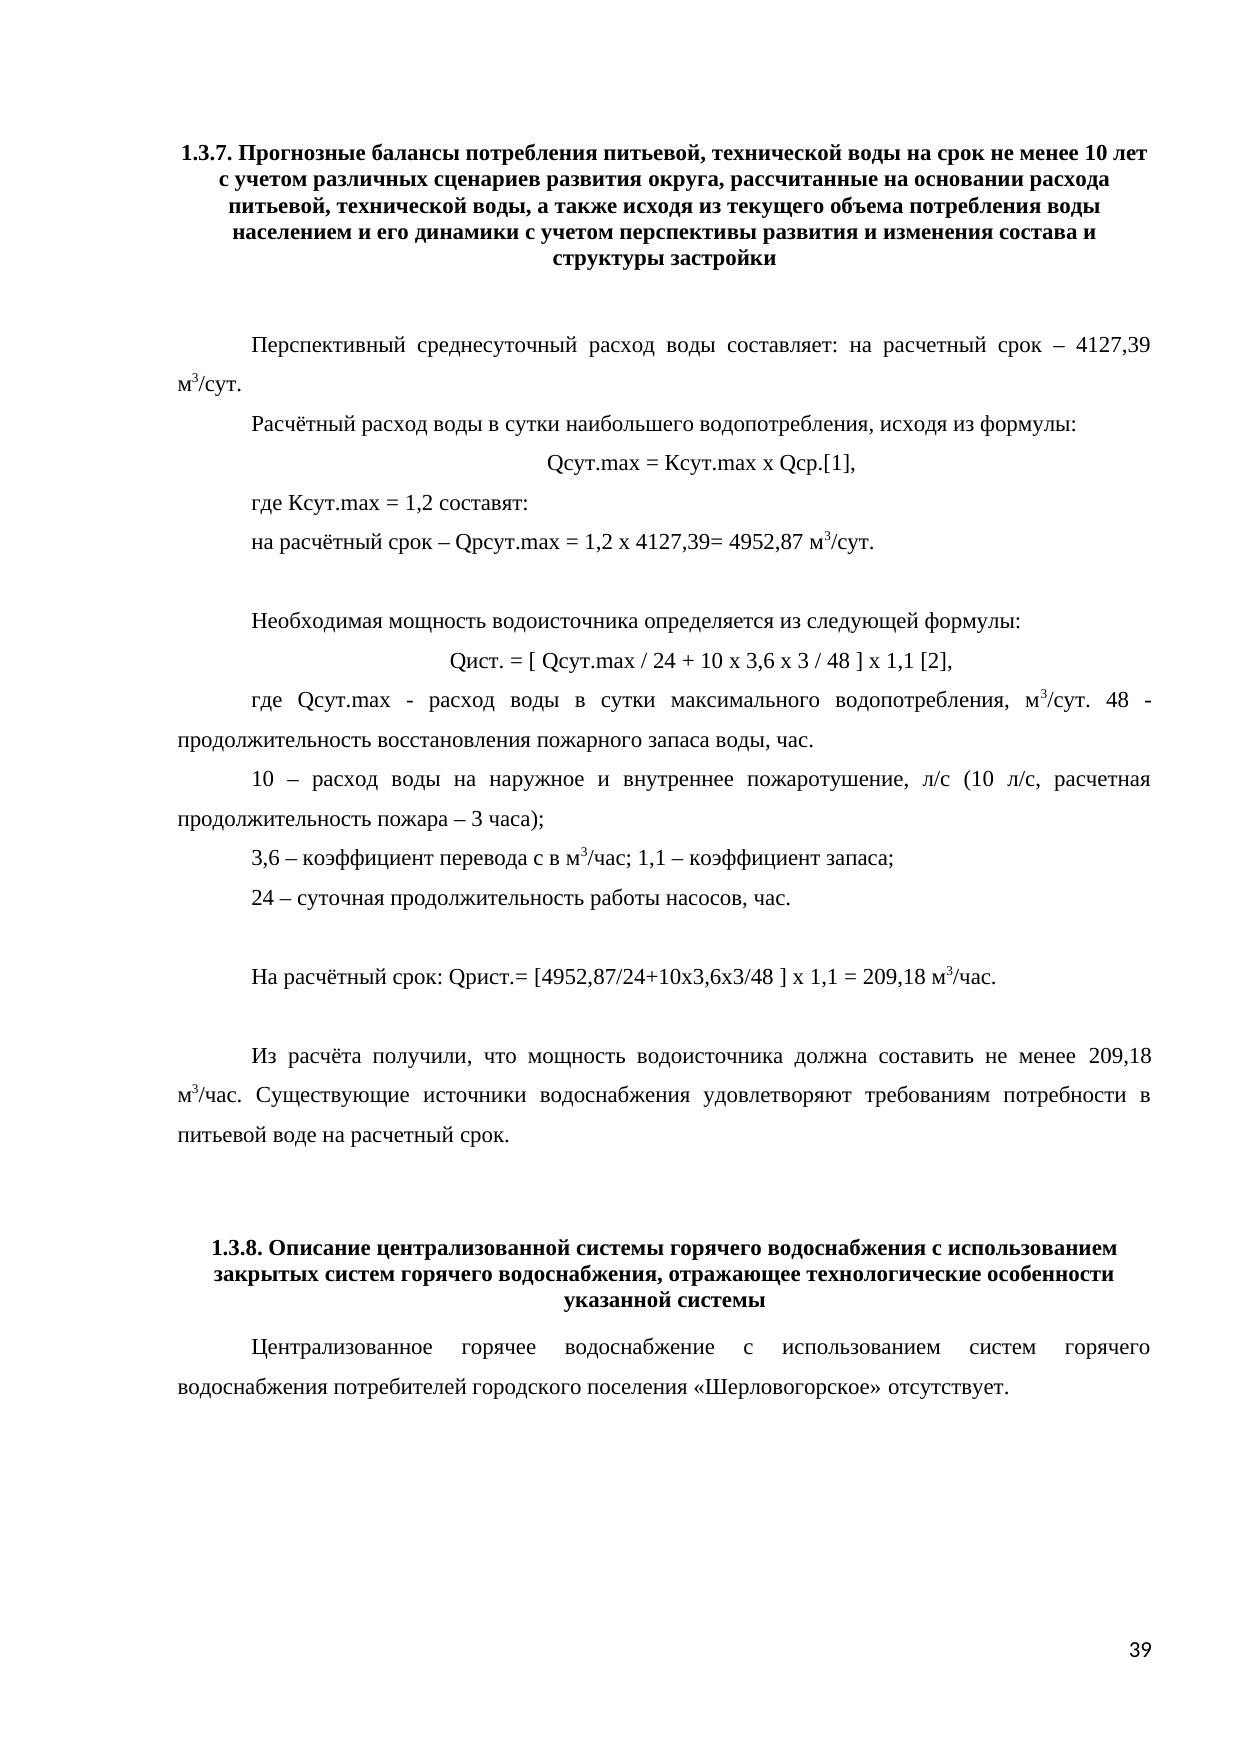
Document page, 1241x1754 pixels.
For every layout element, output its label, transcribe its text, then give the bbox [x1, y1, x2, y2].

text где Ксут.max = 1,2 составят: [177, 489, 1152, 515]
text Централизованное горячее водоснабжение с использованием систем горячего водоснабжения потребителей городского поселения «Шерловогорское» отсутствует. [177, 1333, 1152, 1399]
text на расчётный срок – Qрсут.max = 1,2 х 4127,39= 4952,87 м3/сут. [177, 528, 1152, 555]
text Qист. = [ Qсут.max / 24 + 10 х 3,6 х 3 / 48 ] х 1,1 [2], [177, 647, 1152, 673]
text 24 – суточная продолжительность работы насосов, час. [177, 884, 1152, 910]
text Необходимая мощность водоисточника определяется из следующей формулы: [177, 607, 1152, 634]
text 3,6 – коэффициент перевода с в м3/час; 1,1 – коэффициент запаса; [177, 844, 1152, 871]
text 1.3.8. Описание централизованной системы горячего водоснабжения с использованием закрытых систем горячего водоснабжения, отражающее технологические особенности указанной системы [177, 1233, 1152, 1313]
text Qсут.max = Ксут.max х Qср.[1], [177, 449, 1152, 476]
text где Qcут.max - расход воды в сутки максимального водопотребления, м3/сут. 48 - продолжительность восстановления пожарного запаса воды, час. [177, 686, 1152, 752]
text На расчётный срок: Qрист.= [4952,87/24+10x3,6x3/48 ] x 1,1 = 209,18 м3/час. [177, 963, 1152, 989]
text Из расчёта получили, что мощность водоисточника должна составить не менее 209,18 м3/час. Существующие источники водоснабжения удовлетворяют требованиям потребности в питьевой воде на расчетный срок. [177, 1042, 1152, 1147]
text Перспективный среднесуточный расход воды составляет: на расчетный срок – 4127,39 м3/сут. [177, 331, 1152, 397]
text Расчётный расход воды в сутки наибольшего водопотребления, исходя из формулы: [177, 410, 1152, 436]
text 1.3.7. Прогнозные балансы потребления питьевой, технической воды на срок не менее 10 лет с учетом различных сценариев развития округа, рассчитанные на основании расхода питьевой, технической воды, а также исходя из текущего объема потребления воды населением и его динамики с учетом перспективы развития и изменения состава и структуры застройки [177, 139, 1152, 271]
text 10 – расход воды на наружное и внутреннее пожаротушение, л/с (10 л/с, расчетная продолжительность пожара – 3 часа); [177, 765, 1152, 831]
